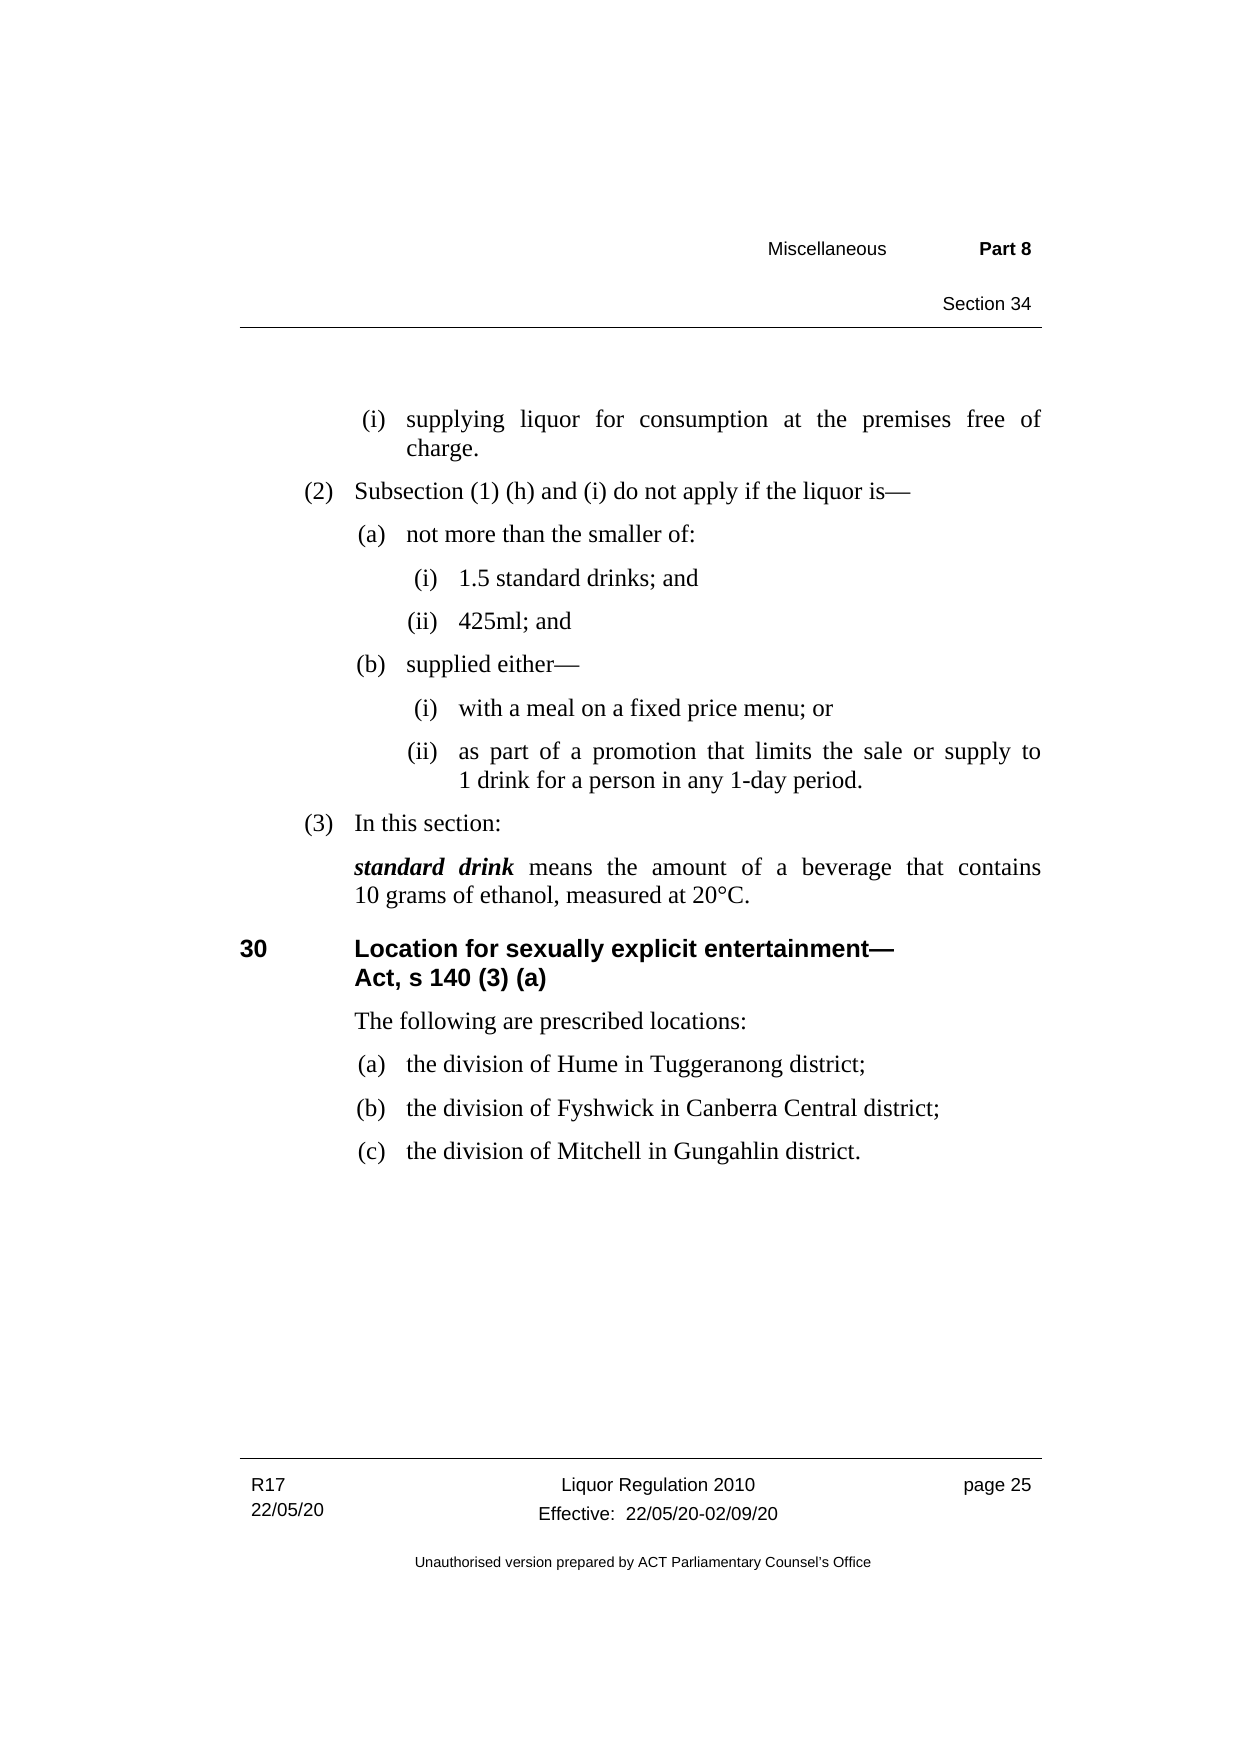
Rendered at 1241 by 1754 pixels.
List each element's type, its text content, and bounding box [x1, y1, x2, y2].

text (a) not more than the smaller of: [239, 519, 1042, 548]
text (a) the division of Hume in Tuggeranong district; [239, 1049, 1042, 1078]
text (3) In this section: [239, 808, 1042, 837]
text (i) 1.5 standard drinks; and [239, 563, 1042, 592]
list standard drink means the amount of a beverage that contains 10 grams of ethanol, measured at 20°C. [354, 852, 1042, 909]
text (ii) as part of a promotion that limits the sale or supply to 1 drink for a person in any 1-day period. [239, 736, 1042, 794]
text (b) supplied either— [239, 649, 1042, 678]
text (b) the division of Fyshwick in Canberra Central district; [239, 1093, 1042, 1122]
text The following are prescribed locations: [354, 1006, 1042, 1035]
text (i) with a meal on a fixed price menu; or [239, 693, 1042, 722]
text (i) supplying liquor for consumption at the premises free of charge. [239, 404, 1042, 462]
text 30 Location for sexually explicit entertainment—Act, s 140 (3) (a) [239, 934, 1042, 992]
text (2) Subsection (1) (h) and (i) do not apply if the liquor is— [239, 476, 1042, 505]
text (ii) 425ml; and [239, 606, 1042, 635]
text (c) the division of Mitchell in Gungahlin district. [239, 1136, 1042, 1165]
